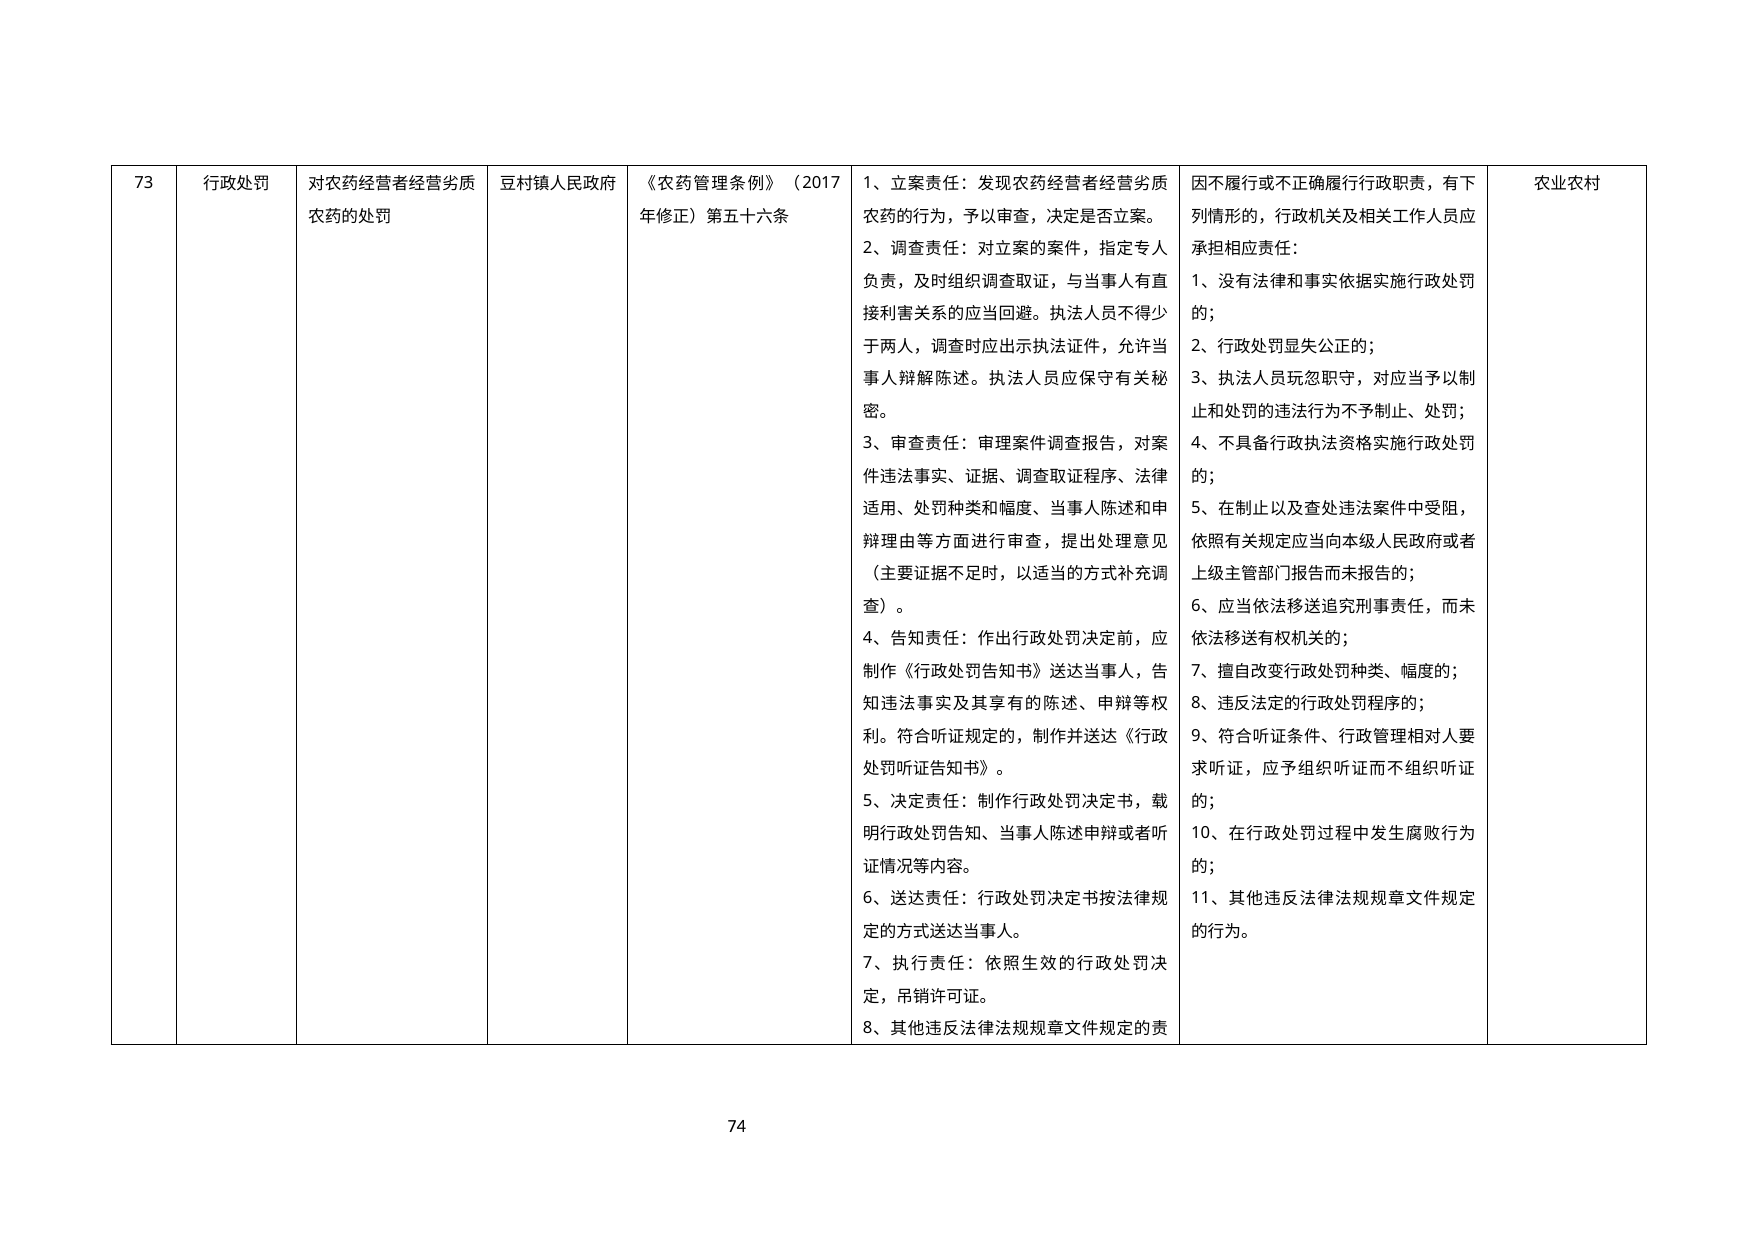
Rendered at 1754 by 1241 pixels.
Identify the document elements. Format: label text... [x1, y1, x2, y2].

table_cell 豆村镇人民政府 [488, 166, 627, 1044]
table_cell 行政处罚 [177, 166, 296, 1044]
table_cell 农业农村 [1488, 166, 1646, 1044]
table_cell 对农药经营者经营劣质农药的处罚 [297, 166, 487, 1044]
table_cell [852, 166, 1179, 1044]
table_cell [1180, 166, 1487, 1044]
table_cell 73 [112, 166, 176, 1044]
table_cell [628, 166, 851, 1044]
